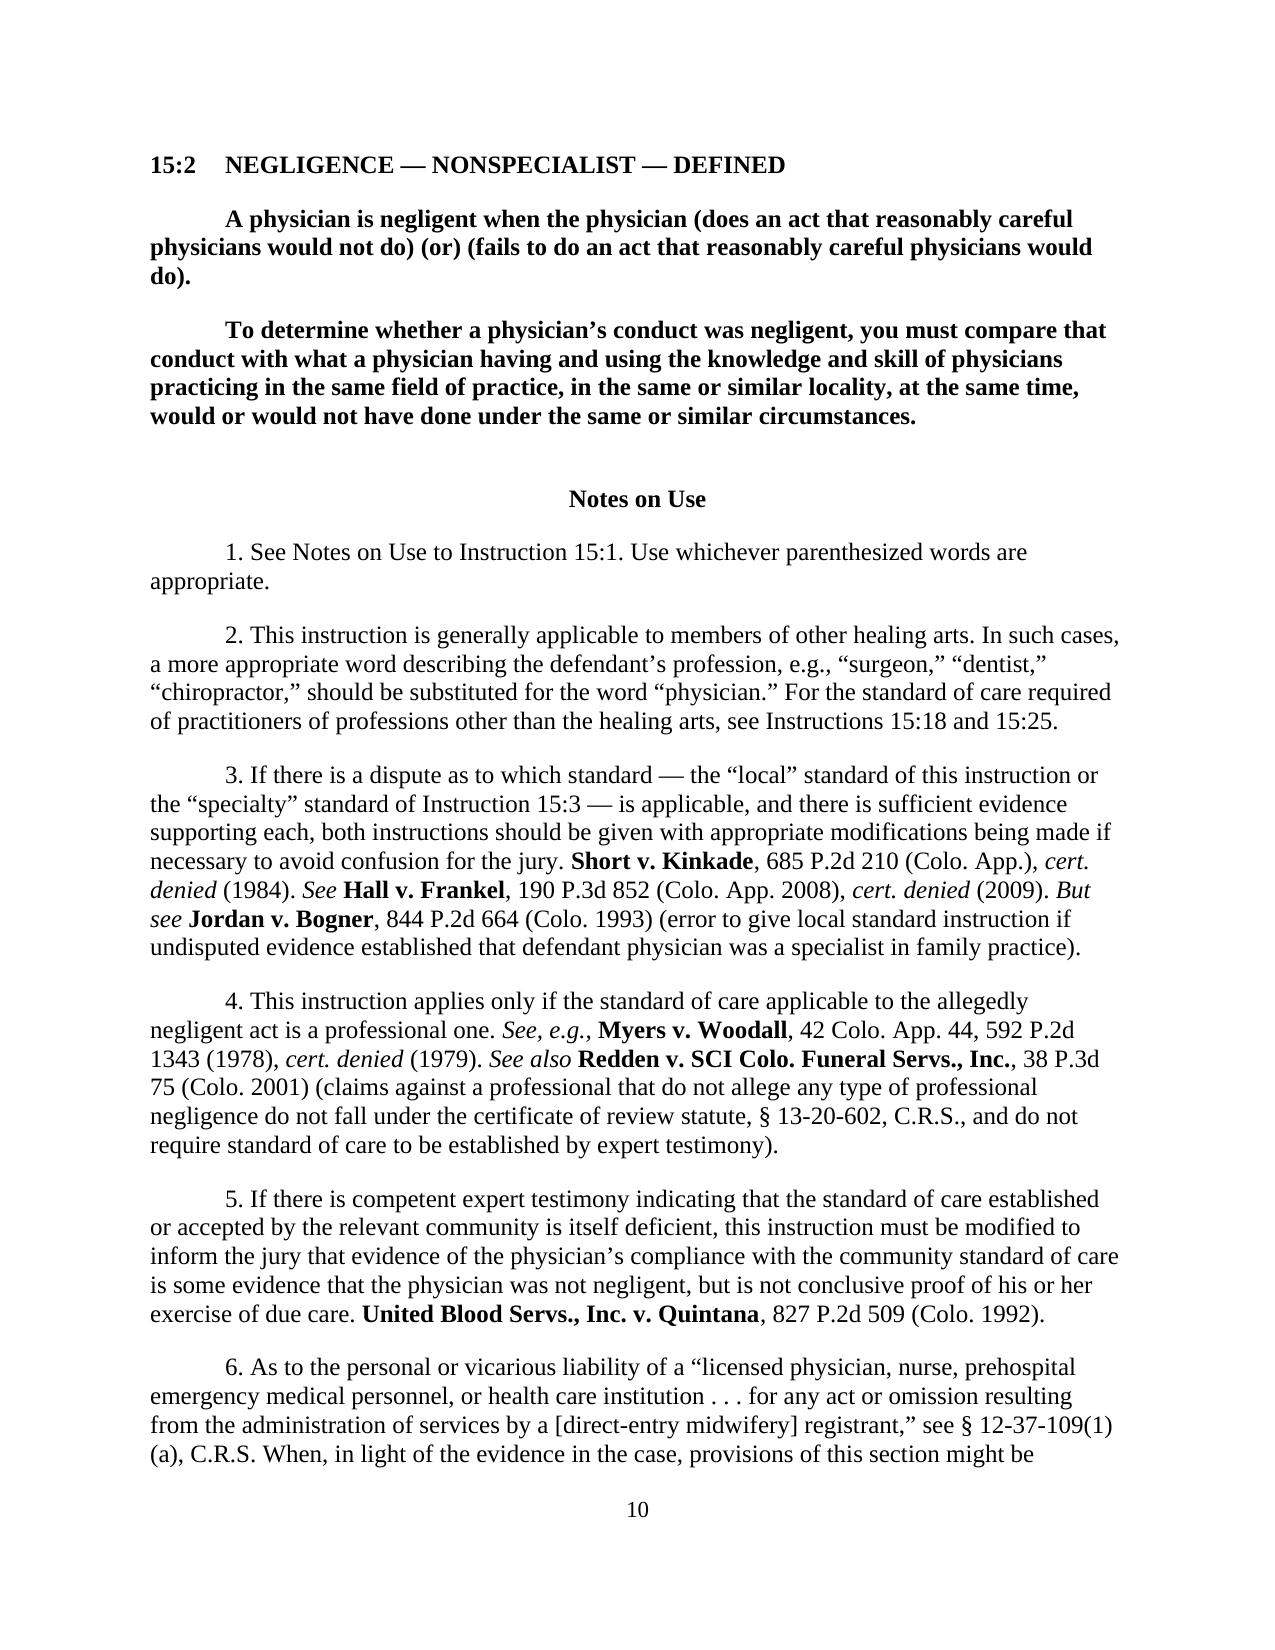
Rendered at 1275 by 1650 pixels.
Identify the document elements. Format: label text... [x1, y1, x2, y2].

text 3. If there is a dispute as to which standard ― the “local” standard of this instruction or the “specialty” standard of Instruction 15:3 ― is applicable, and there is sufficient evidence supporting each, both instructions should be given with appropriate modifications being made if necessary to avoid confusion for the jury. Short v. Kinkade, 685 P.2d 210 (Colo. App.), cert. denied (1984). See Hall v. Frankel, 190 P.3d 852 (Colo. App. 2008), cert. denied (2009). But see Jordan v. Bogner, 844 P.2d 664 ( 1993) (error to give local standard instruction if undisputed evidence established that defendant physician was a specialist in family practice). [150, 760, 1125, 961]
text 15:2 NEGLIGENCE ― NONSPECIALIST ― DEFINED [150, 150, 1125, 179]
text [150, 1352, 1125, 1467]
text To determine whether a physician’s conduct was negligent, you must compare that conduct with what a physician having and using the knowledge and skill of physicians practicing in the same field of practice, in the same or similar locality, at the same time, would or would not have done under the same or similar circumstances. [150, 315, 1125, 430]
text Notes on Use [150, 484, 1125, 512]
text 4. This instruction applies only if the standard of care applicable to the allegedly negligent act is a professional one. See, e.g., Myers v. Woodall, 42 Colo. App. 44, 592 P.2d 1343 (1978), cert. denied (1979). See also Redden v. SCI Colo. Funeral Servs., Inc., 38 P.3d 75 (Colo. 2001) (claims against a professional that do not allege any type of professional negligence do not fall under the certificate of review statute, § 13-20-602, C.R.S., and do not require standard of care to be established by expert testimony). [150, 986, 1125, 1159]
text 5. If there is competent expert testimony indicating that the standard of care established or accepted by the relevant community is itself deficient, this instruction must be modified to inform the jury that evidence of the physician’s compliance with the community standard of care is some evidence that the physician was not negligent, but is not conclusive proof of his or her exercise of due care. United Blood Servs., Inc. v. Quintana, 827 P.2d 509 ( 1992). [150, 1184, 1125, 1327]
text 1. See Notes on Use to Instruction 15:1. Use whichever parenthesized words are appropriate. [150, 537, 1125, 595]
text 2. This instruction is generally applicable to members of other healing arts. In such cases, a more appropriate word describing the defendant’s profession, e.g., “surgeon,” “dentist,” “chiropractor,” should be substituted for the word “physician.” For the standard of care required of practitioners of professions other than the healing arts, see Instructions 15:18 and . [150, 620, 1125, 735]
text A physician is negligent when the physician (does an act that reasonably careful physicians would not do) (or) (fails to do an act that reasonably careful physicians would do). [150, 204, 1125, 290]
